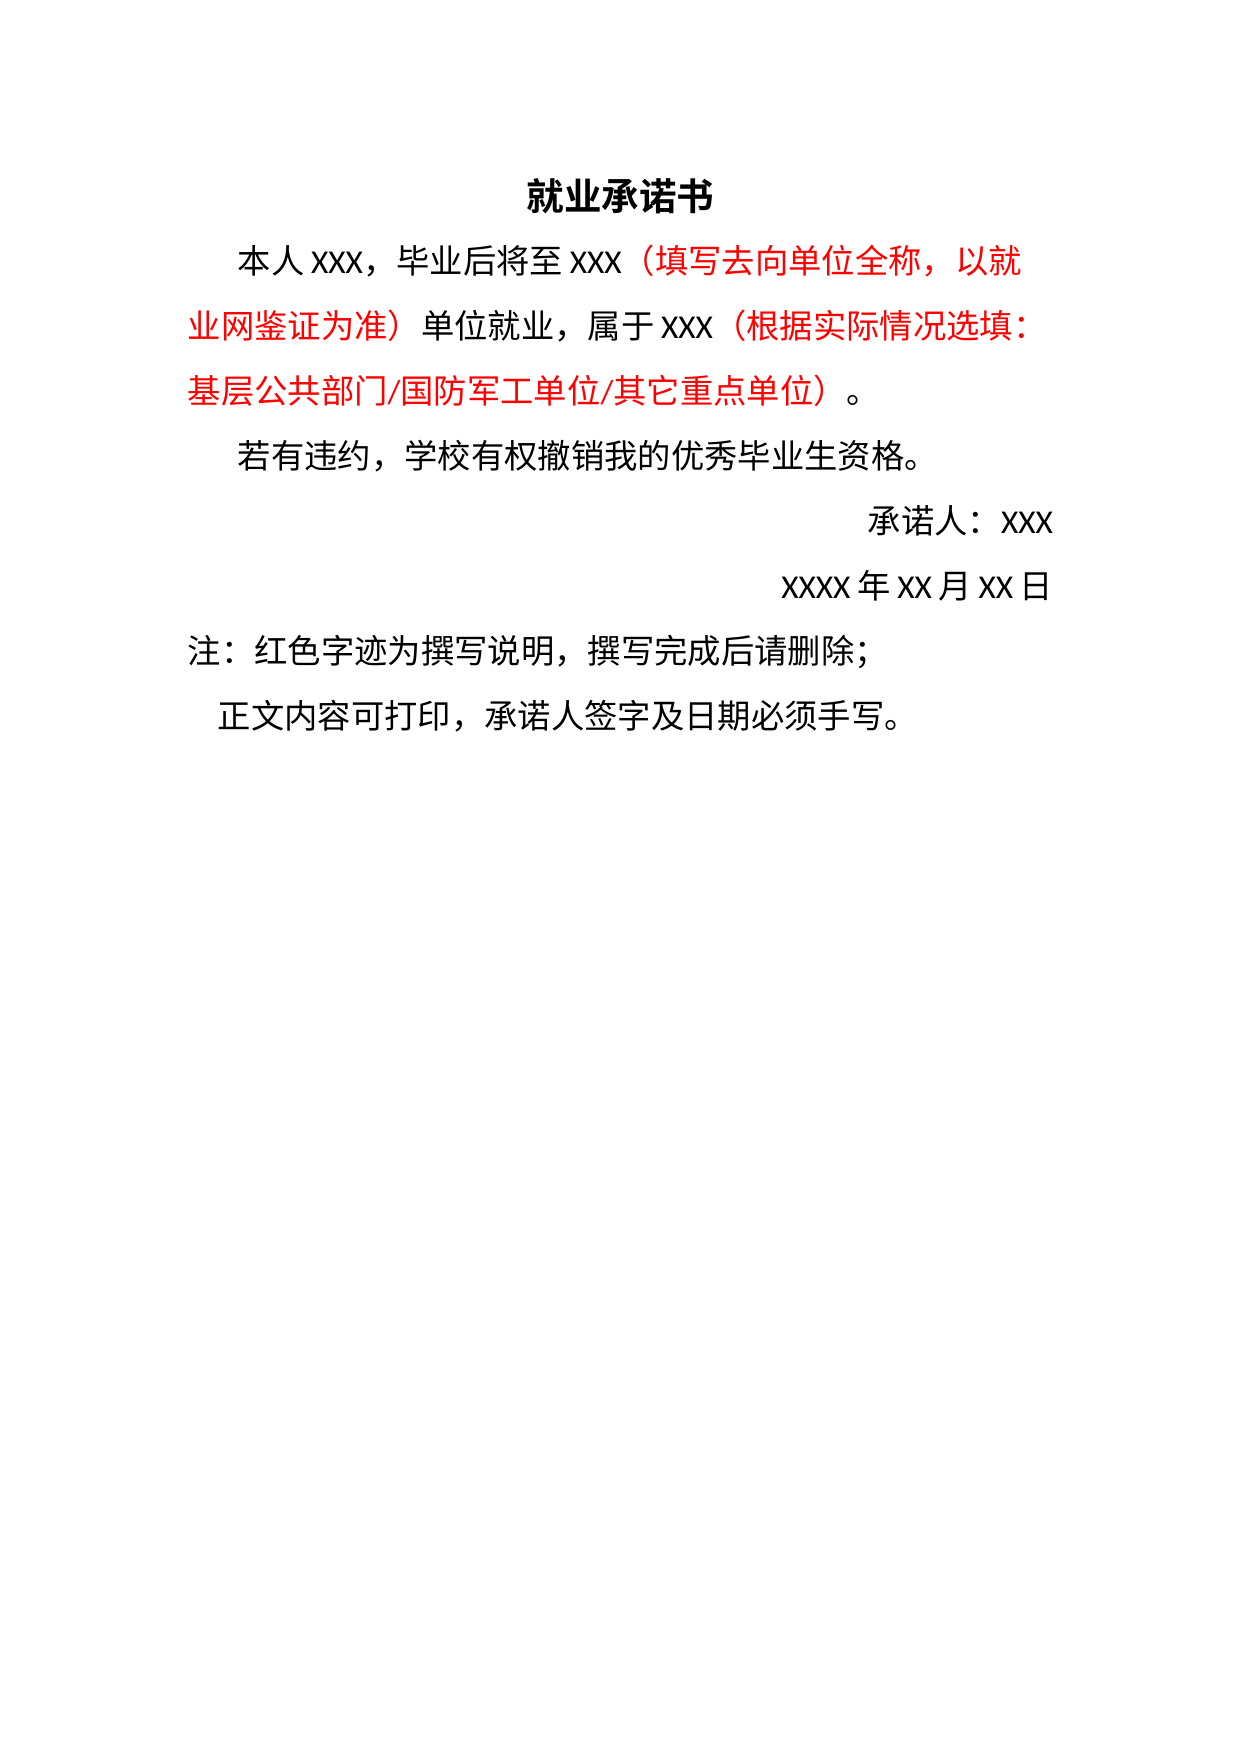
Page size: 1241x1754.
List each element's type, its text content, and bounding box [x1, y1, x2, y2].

text 就业承诺书 [187, 162, 1053, 227]
text XXXX年XX月XX日 [187, 552, 1053, 617]
text 注：红色字迹为撰写说明，撰写完成后请删除； [187, 617, 1053, 682]
text 本人XXX，毕业后将至XXX（填写去向单位全称，以就业网鉴证为准）单位就业，属于XXX（根据实际情况选填：基层公共部门/国防军工单位/其它重点单位）。 [187, 227, 1053, 422]
text 承诺人：XXX [187, 487, 1053, 552]
text 正文内容可打印，承诺人签字及日期必须手写。 [187, 682, 1053, 747]
text 若有违约，学校有权撤销我的优秀毕业生资格。 [187, 422, 1053, 487]
